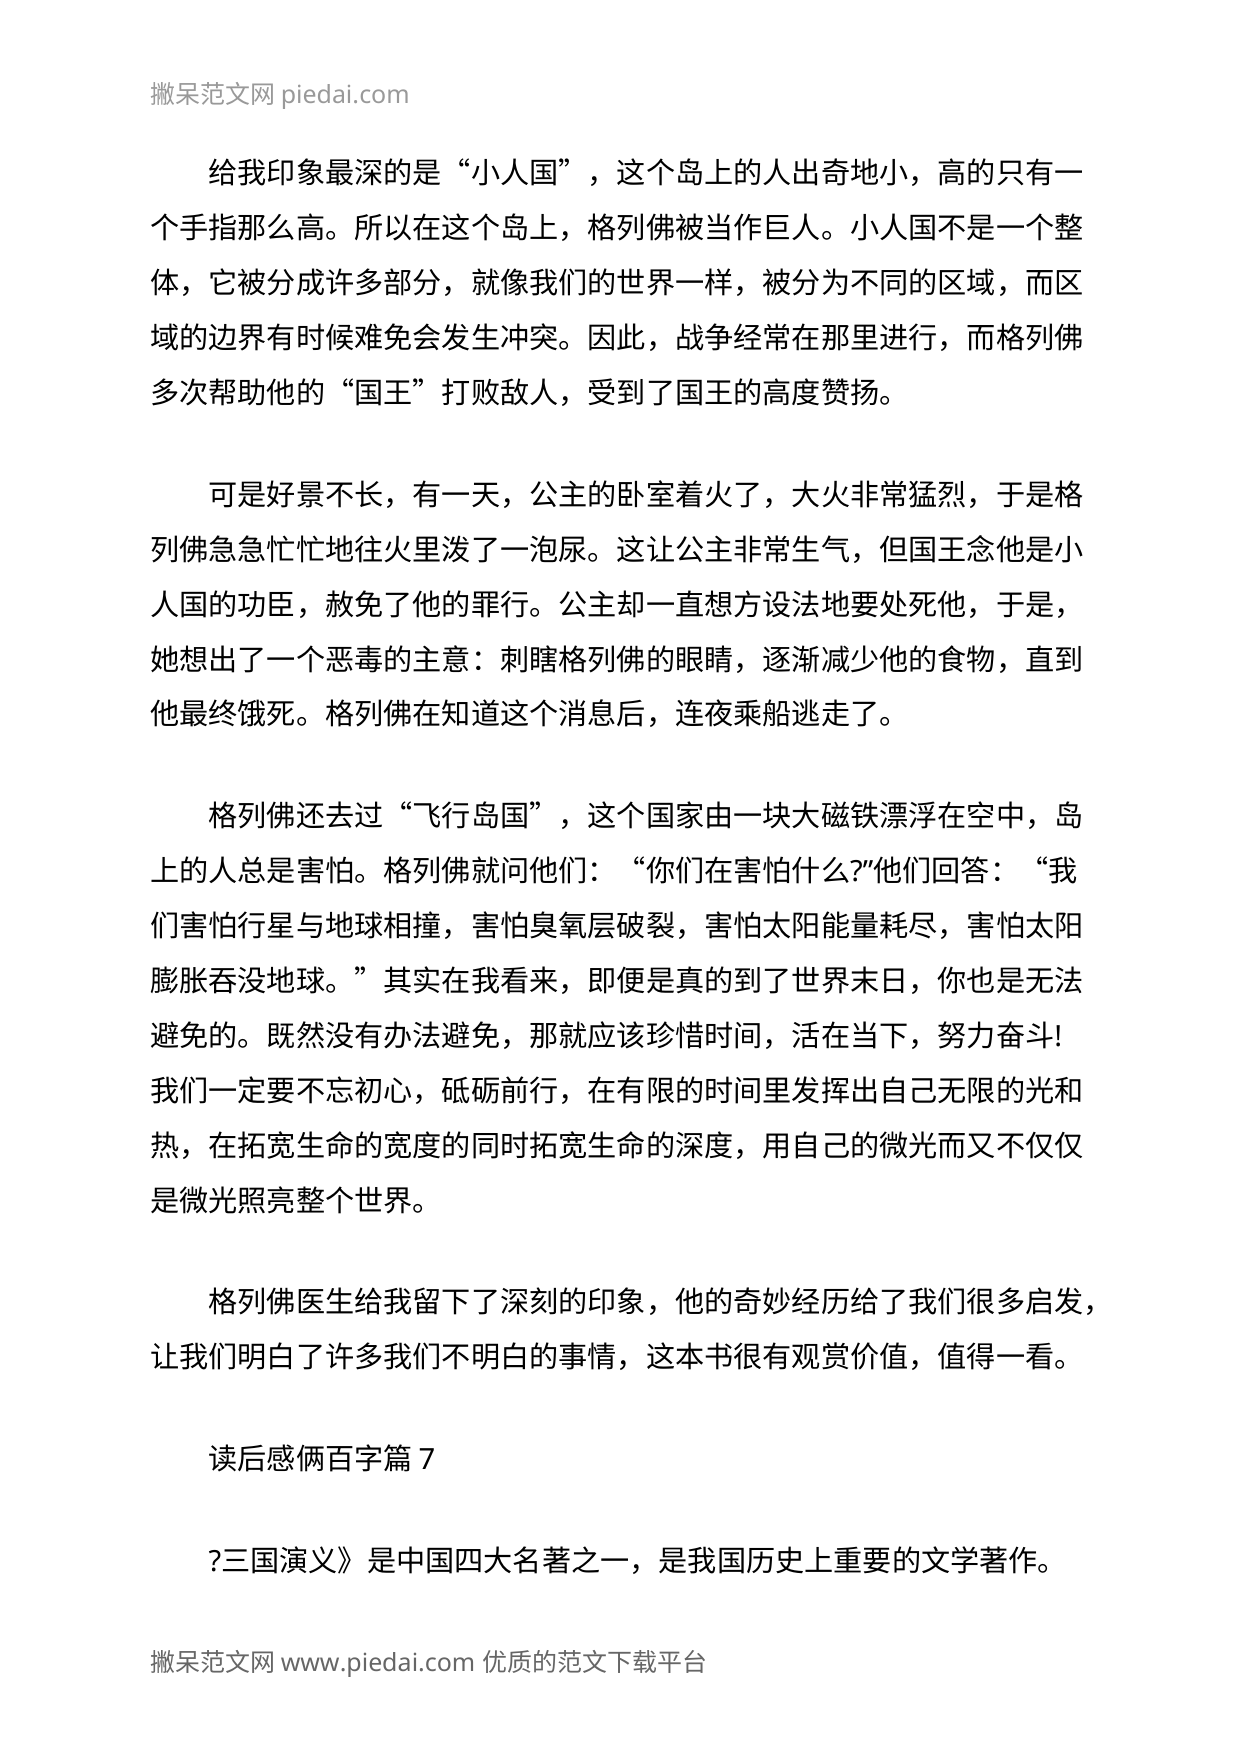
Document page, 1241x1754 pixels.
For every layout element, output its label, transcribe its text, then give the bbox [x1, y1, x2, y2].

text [150, 1538, 1090, 1580]
text 给我印象最深的是“小人国”，这个岛上的人出奇地小，高的只有一个手指那么高。所以在这个岛上，格列佛被当作巨人。小人国不是一个整体，它被分成许多部分，就像我们的世界一样，被分为不同的区域，而区域的边界有时候难免会发生冲突。因此，战争经常在那里进行，而格列佛多次帮助他的“国王”打败敌人，受到了国王的高度赞扬。 [150, 150, 1090, 412]
text 读后感俩百字篇7 [150, 1436, 1090, 1478]
text 格列佛医生给我留下了深刻的印象，他的奇妙经历给了我们很多启发，让我们明白了许多我们不明白的事情，这本书很有观赏价值，值得一看。 [150, 1279, 1090, 1376]
text 格列佛还去过“飞行岛国”，这个国家由一块大磁铁漂浮在空中，岛上的人总是害怕。格列佛就问他们：“你们在害怕什么?”他们回答：“我们害怕行星与地球相撞，害怕臭氧层破裂，害怕太阳能量耗尽，害怕太阳膨胀吞没地球。”其实在我看来，即便是真的到了世界末日，你也是无法避免的。既然没有办法避免，那就应该珍惜时间，活在当下，努力奋斗!我们一定要不忘初心，砥砺前行，在有限的时间里发挥出自己无限的光和热，在拓宽生命的宽度的同时拓宽生命的深度，用自己的微光而又不仅仅是微光照亮整个世界。 [150, 793, 1090, 1219]
text 可是好景不长，有一天，公主的卧室着火了，大火非常猛烈，于是格列佛急急忙忙地往火里泼了一泡尿。这让公主非常生气，但国王念他是小人国的功臣，赦免了他的罪行。公主却一直想方设法地要处死他，于是，她想出了一个恶毒的主意：刺瞎格列佛的眼睛，逐渐减少他的食物，直到他最终饿死。格列佛在知道这个消息后，连夜乘船逃走了。 [150, 471, 1090, 733]
